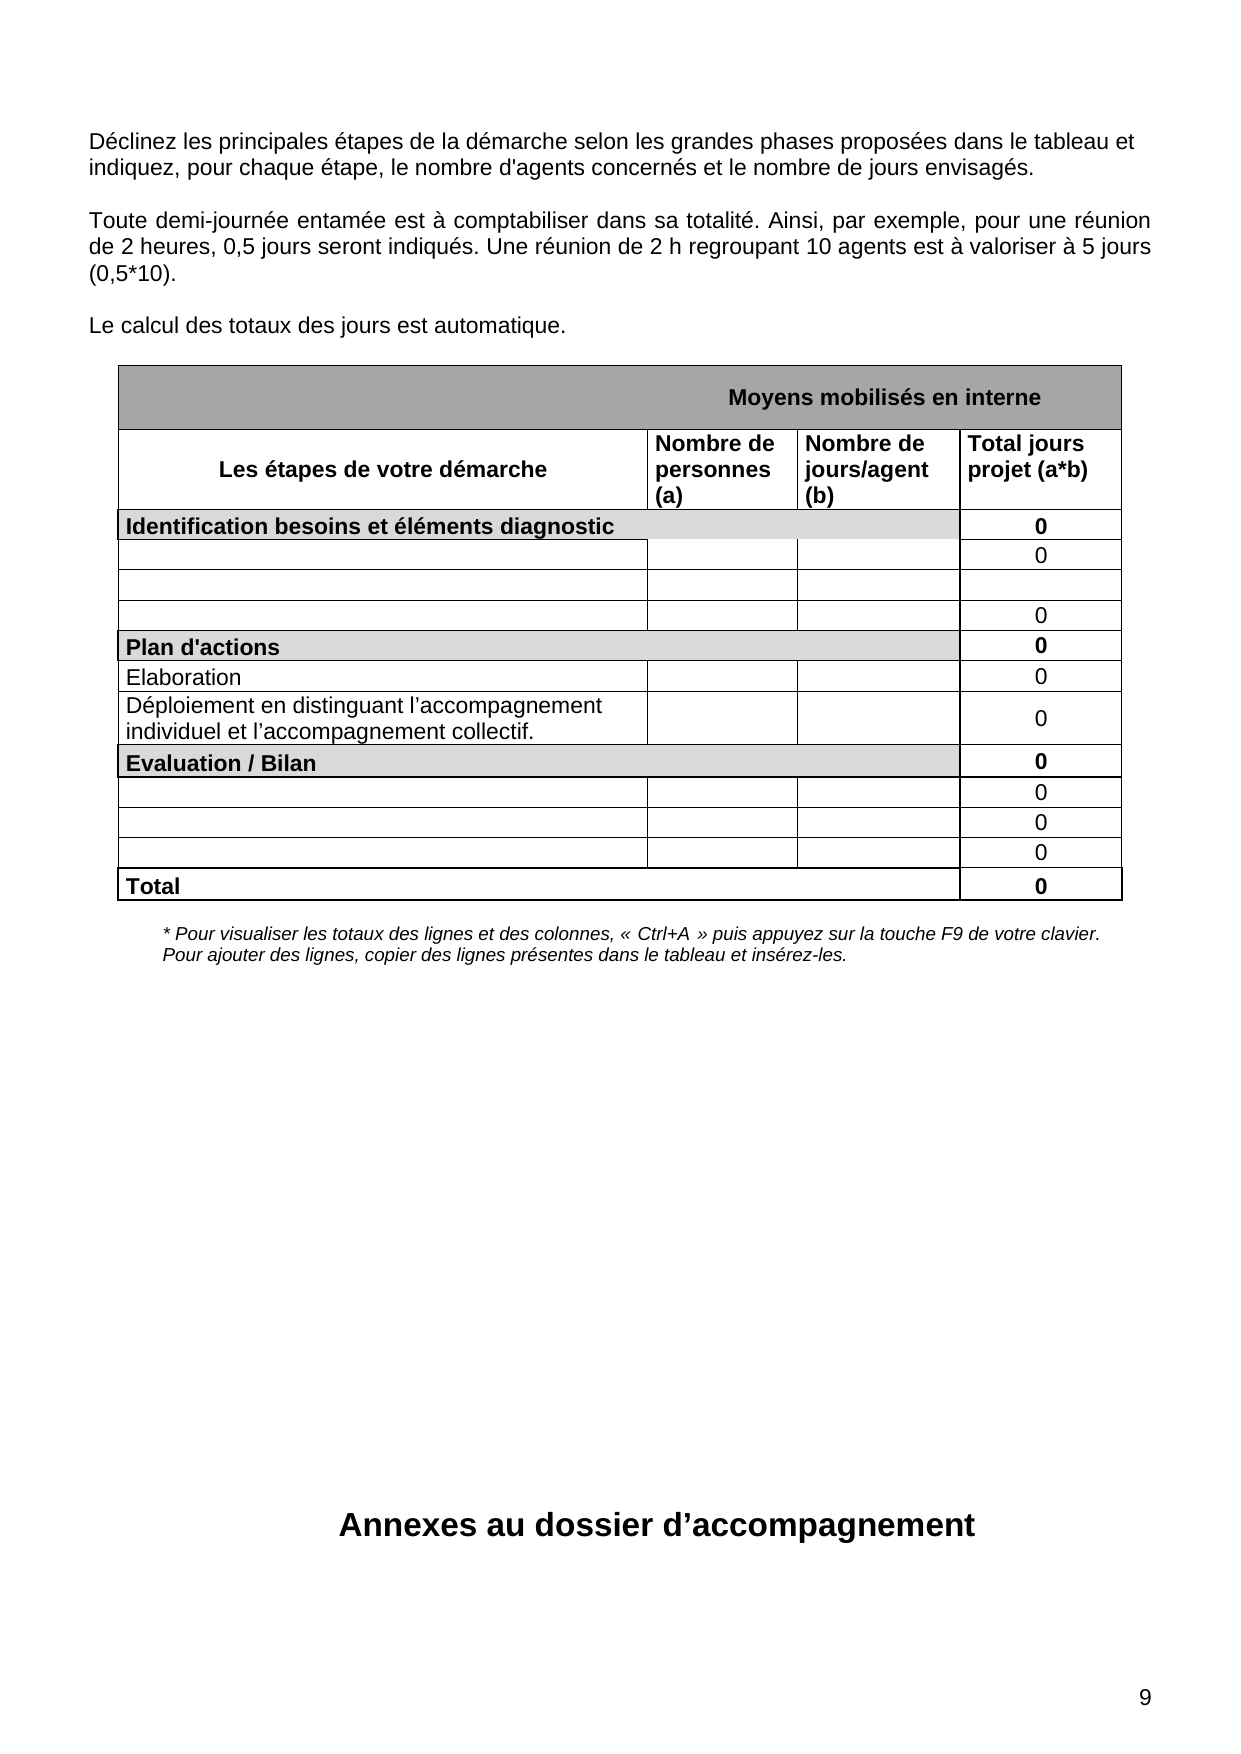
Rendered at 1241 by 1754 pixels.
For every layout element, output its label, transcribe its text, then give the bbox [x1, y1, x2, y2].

table_header Moyens mobilisés en interne [648, 366, 1121, 429]
table_cell [648, 631, 798, 660]
table_cell [119, 778, 647, 807]
table_cell [648, 539, 797, 569]
table_cell [119, 601, 647, 630]
table_cell Elaboration [119, 661, 647, 691]
table_cell Nombre de personnes (a) [648, 430, 797, 509]
table_cell Evaluation / Bilan [119, 745, 648, 776]
table_cell [119, 570, 647, 600]
table_cell 0 [961, 838, 1121, 867]
table_cell [798, 808, 959, 837]
table_cell Total [119, 869, 959, 899]
table_cell [648, 808, 797, 837]
table_header [119, 366, 648, 429]
table_cell [798, 838, 959, 867]
table_cell 0 [961, 745, 1121, 776]
table_cell 0 [961, 808, 1121, 837]
table_cell [648, 745, 798, 776]
table_cell 0 [961, 692, 1121, 744]
table_cell [798, 778, 959, 807]
table_cell [648, 692, 797, 744]
table_cell 0 [961, 510, 1121, 539]
table_cell [798, 631, 959, 660]
table_cell [648, 661, 797, 691]
table_cell [648, 570, 797, 600]
table_cell [798, 692, 959, 744]
table_cell Plan d'actions [119, 631, 648, 660]
text Pour ajouter des lignes, copier des lignes présentes dans le tableau et insérez-les. [89, 944, 1152, 966]
text Le calcul des totaux des jours est automatique. [89, 312, 1152, 338]
table_cell [119, 540, 647, 569]
table_cell 0 [961, 601, 1121, 630]
table_cell [798, 510, 959, 539]
table_cell Identification besoins et éléments diagnostic [119, 510, 648, 539]
table_cell [961, 570, 1121, 600]
table_cell Déploiement en distinguant l’accompagnement individuel et l’accompagnement collectif. [119, 692, 647, 744]
table_cell Total jours projet (a*b) [961, 430, 1121, 509]
table_cell [648, 601, 797, 630]
table_cell [648, 510, 798, 539]
table_cell Les étapes de votre démarche [119, 430, 647, 509]
table_cell 0 [961, 540, 1121, 569]
table_cell [119, 838, 647, 867]
text * Pour visualiser les totaux des lignes et des colonnes, « Ctrl+A » puis appuyez sur la touche F9 de votre clavier. [89, 923, 1152, 944]
table_cell 0 [961, 631, 1121, 660]
table_cell [798, 745, 959, 776]
text Déclinez les principales étapes de la démarche selon les grandes phases proposées dans le tableau et indiquez, pour chaque étape, le nombre d'agents concernés et le nombre de jours envisagés. [89, 128, 1152, 180]
table_cell [798, 539, 959, 569]
table_cell 0 [961, 778, 1121, 807]
table_cell [119, 808, 647, 837]
table_cell [798, 661, 959, 691]
table_cell [648, 838, 797, 867]
text Toute demi-journée entamée est à comptabiliser dans sa totalité. Ainsi, par exemple, pour une réunion de 2 heures, 0,5 jours seront indiqués. Une réunion de 2 h regroupant 10 agents est à valoriser à 5 jours (0,5*10). [89, 207, 1152, 286]
text Annexes au dossier d’accompagnement [89, 1505, 1152, 1543]
table_cell 0 [961, 868, 1121, 899]
table_cell [798, 570, 959, 600]
table_cell [798, 601, 959, 630]
table_cell [648, 778, 797, 807]
table_cell Nombre de jours/agent (b) [798, 430, 959, 509]
table_cell 0 [961, 661, 1121, 691]
